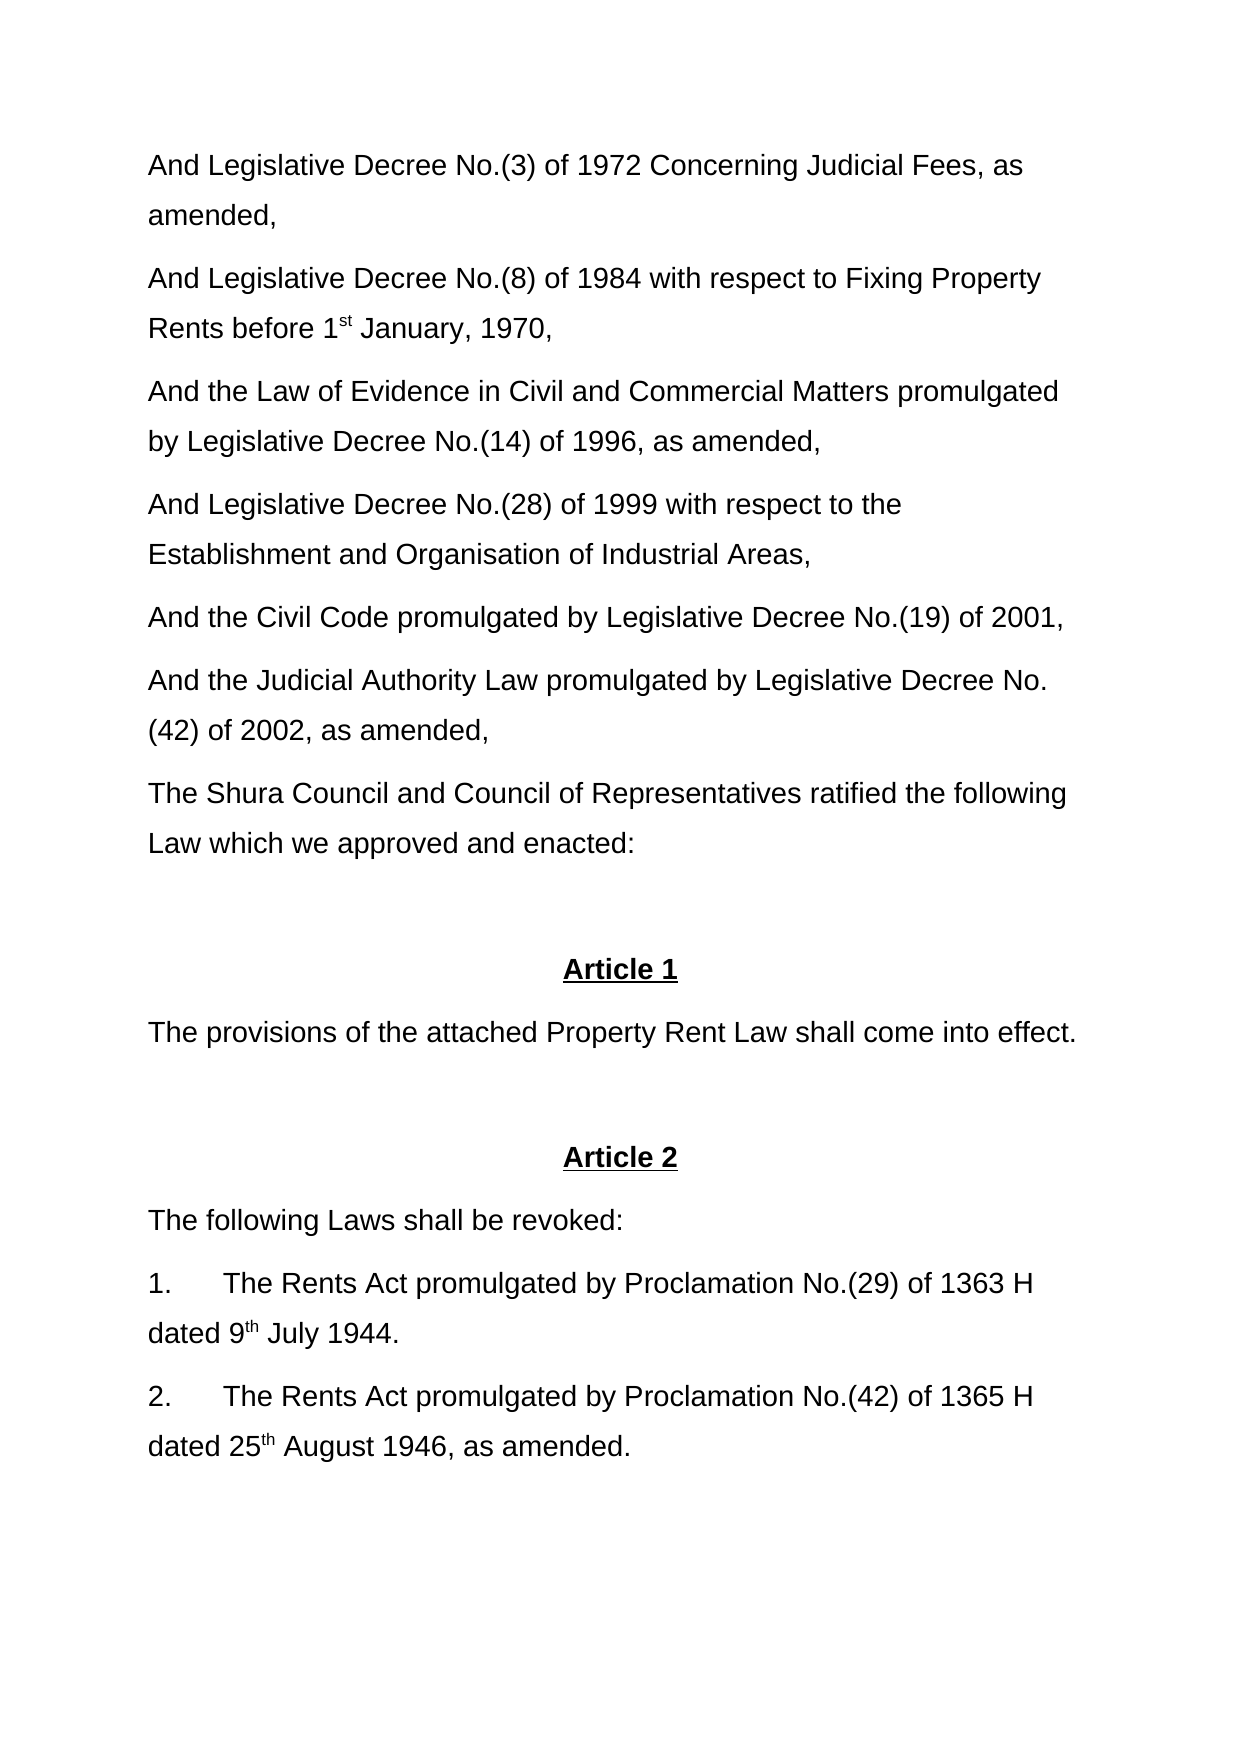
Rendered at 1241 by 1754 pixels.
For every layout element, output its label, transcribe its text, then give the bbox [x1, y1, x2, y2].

text The provisions of the attached Property Rent Law shall come into effect. [148, 1015, 1093, 1048]
text And Legislative Decree No.(28) of 1999 with respect to the Establishment and Organisation of Industrial Areas, [148, 487, 1093, 571]
text The Shura Council and Council of Representatives ratified the following Law which we approved and enacted: [148, 776, 1093, 860]
list The Rents Act promulgated by Proclamation No.(42) of 1365 H dated 25th August 1946, as amended. [148, 1379, 1093, 1463]
text Article 1 [148, 952, 1093, 986]
text And Legislative Decree No.(8) of 1984 with respect to Fixing Property Rents before 1st January, 1970, [148, 261, 1093, 344]
list The Rents Act promulgated by Proclamation No.(29) of 1363 H dated 9th July 1944. [148, 1266, 1093, 1350]
text And the Judicial Authority Law promulgated by Legislative Decree No.(42) of 2002, as amended, [148, 663, 1093, 747]
text And Legislative Decree No.(3) of 1972 Concerning Judicial Fees, as amended, [148, 148, 1093, 231]
text Article 2 [148, 1140, 1093, 1174]
text And the Civil Code promulgated by Legislative Decree No.(19) of 2001, [148, 600, 1093, 634]
text And the Law of Evidence in Civil and Commercial Matters promulgated by Legislative Decree No.(14) of 1996, as amended, [148, 374, 1093, 458]
text The following Laws shall be revoked: [148, 1203, 1093, 1237]
